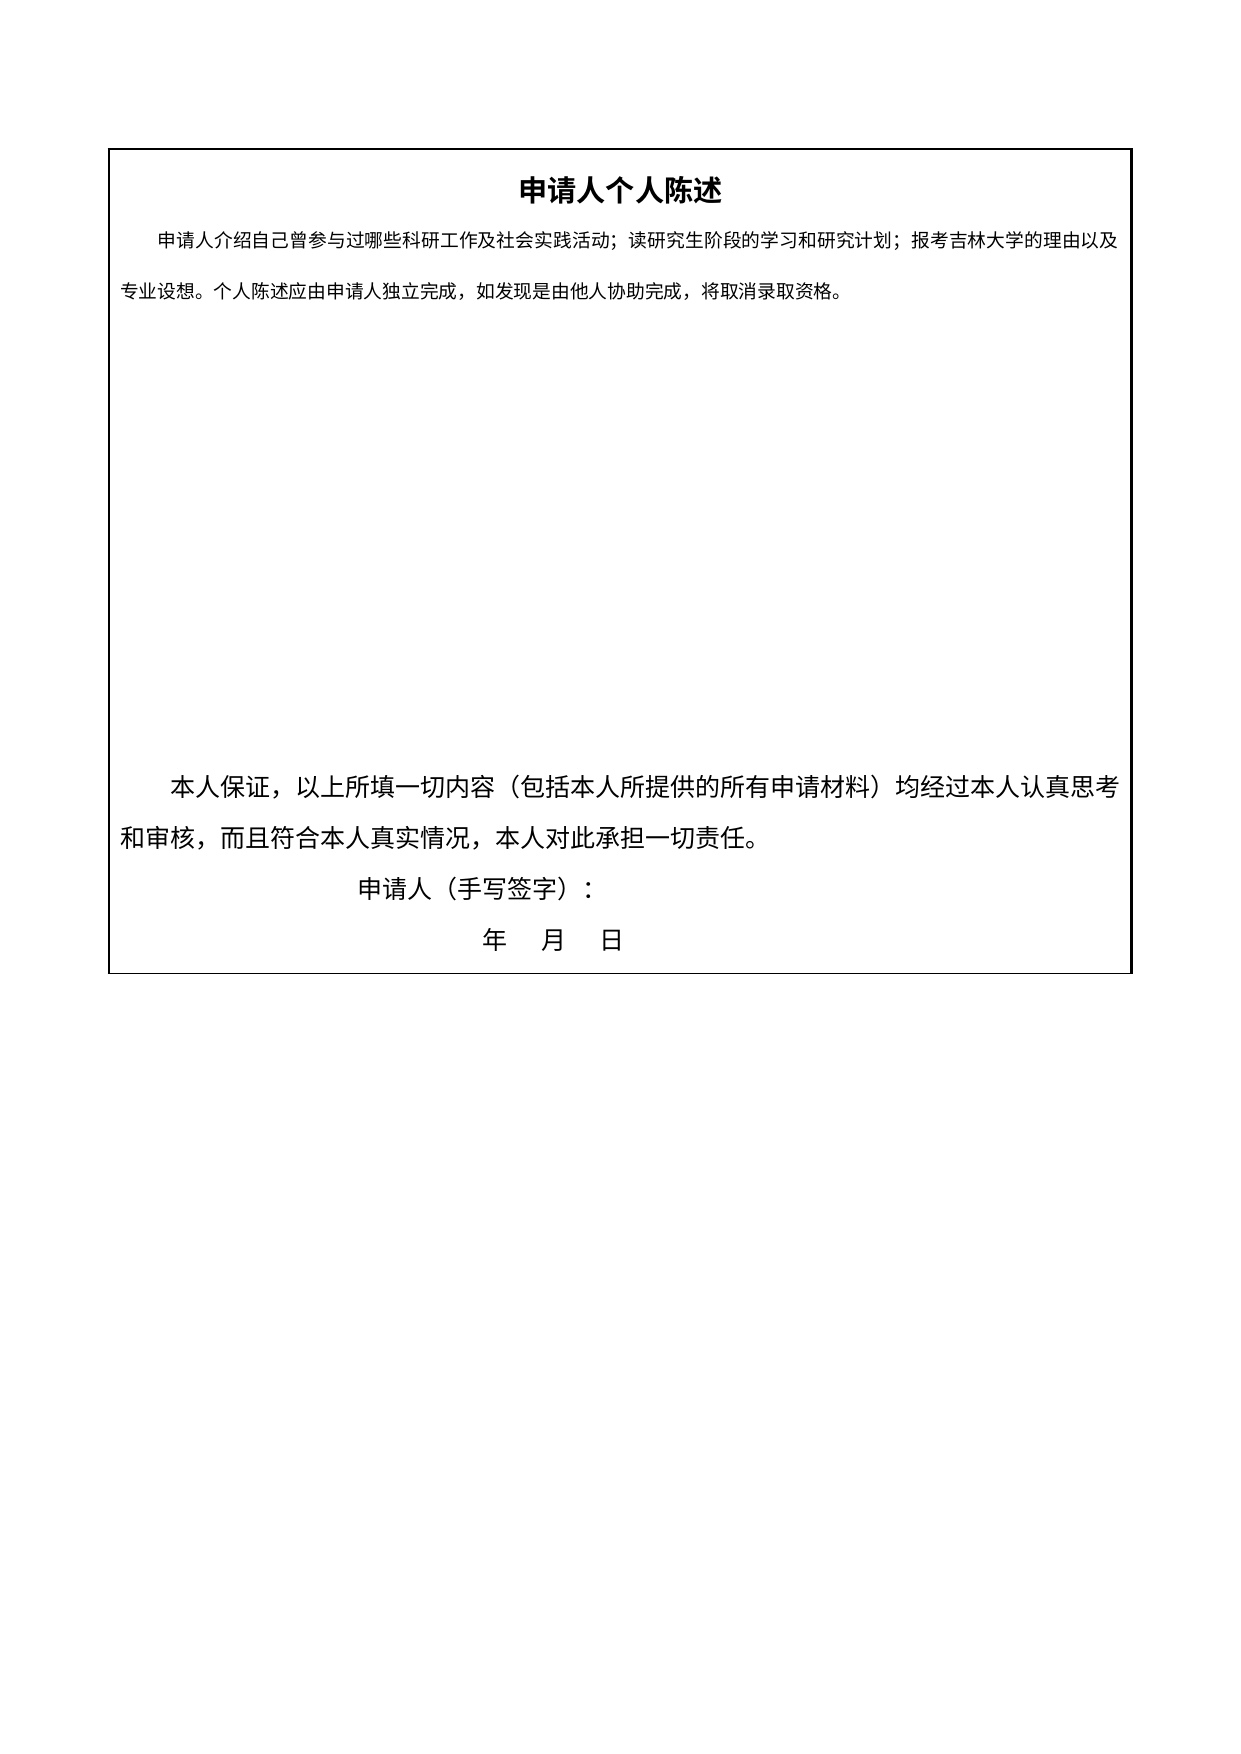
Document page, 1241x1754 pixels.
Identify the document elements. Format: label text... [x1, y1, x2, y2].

table_cell 申请人个人陈述 申请人介绍自己曾参与过哪些科研工作及社会实践活动；读研究生阶段的学习和研究计划；报考吉林大学的理由以及专业设想。个人陈述应由申请人独立完成，如发现是由他人协助完成，将取消录取资格。 本人保证，以上所填一切内容（包括本人所提供的所有申请材料）均经过本人认真思考和审核，而且符合本人真实情况，本人对此承担一切责任。 申请人（手写签字）： 年 月 日 [110, 150, 1130, 972]
